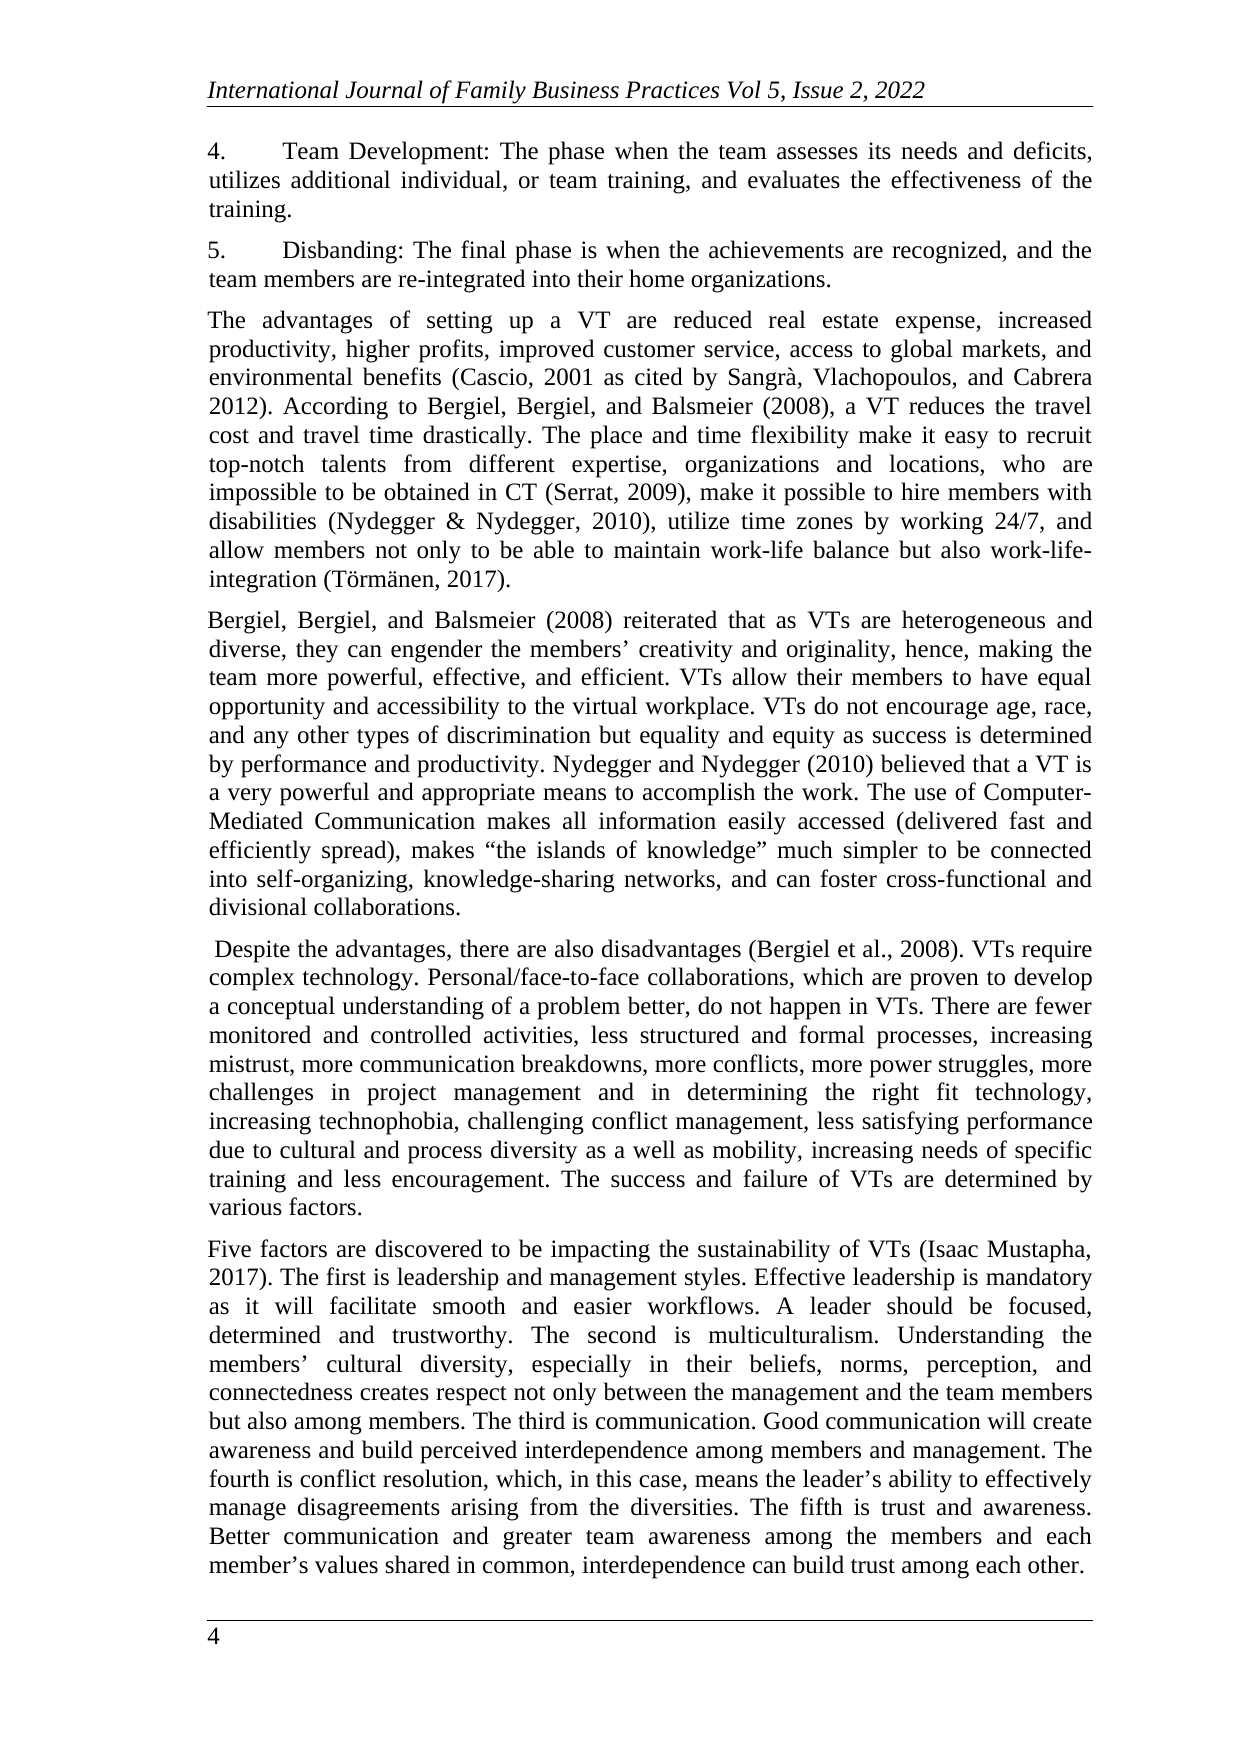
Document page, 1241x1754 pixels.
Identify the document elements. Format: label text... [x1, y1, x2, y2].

text The advantages of setting up a VT are reduced real estate expense, increased productivity, higher profits, improved customer service, access to global markets, and environmental benefits (Cascio, 2001 as cited by Sangrà, Vlachopoulos, and Cabrera 2012). According to Bergiel, Bergiel, and Balsmeier (2008), a VT reduces the travel cost and travel time drastically. The place and time flexibility make it easy to recruit top-notch talents from different expertise, organizations and locations, who are impossible to be obtained in CT (Serrat, 2009), make it possible to hire members with disabilities (Nydegger & Nydegger, 2010), utilize time zones by working 24/7, and allow members not only to be able to maintain work-life balance but also work-life-integration (Törmänen, 2017). [207, 305, 1093, 592]
text Despite the advantages, there are also disadvantages (Bergiel et al., 2008). VTs require complex technology. Personal/face-to-face collaborations, which are proven to develop a conceptual understanding of a problem better, do not happen in VTs. There are fewer monitored and controlled activities, less structured and formal processes, increasing mistrust, more communication breakdowns, more conflicts, more power struggles, more challenges in project management and in determining the right fit technology, increasing technophobia, challenging conflict management, less satisfying performance due to cultural and process diversity as a well as mobility, increasing needs of specific training and less encouragement. The success and failure of VTs are determined by various factors. [207, 934, 1093, 1221]
text 4. Team Development: The phase when the team assesses its needs and deficits, utilizes additional individual, or team training, and evaluates the effectiveness of the training. [207, 136, 1093, 222]
text Five factors are discovered to be impacting the sustainability of VTs (Isaac Mustapha, 2017). The first is leadership and management styles. Effective leadership is mandatory as it will facilitate smooth and easier workflows. A leader should be focused, determined and trustworthy. The second is multiculturalism. Understanding the members’ cultural diversity, especially in their beliefs, norms, perception, and connectedness creates respect not only between the management and the team members but also among members. The third is communication. Good communication will create awareness and build perceived interdependence among members and management. The fourth is conflict resolution, which, in this case, means the leader’s ability to effectively manage disagreements arising from the diversities. The fifth is trust and awareness. Better communication and greater team awareness among the members and each member’s values shared in common, interdependence can build trust among each other. [207, 1234, 1093, 1579]
text Bergiel, Bergiel, and Balsmeier (2008) reiterated that as VTs are heterogeneous and diverse, they can engender the members’ creativity and originality, hence, making the team more powerful, effective, and efficient. VTs allow their members to have equal opportunity and accessibility to the virtual workplace. VTs do not encourage age, race, and any other types of discrimination but equality and equity as success is determined by performance and productivity. Nydegger and Nydegger (2010) believed that a VT is a very powerful and appropriate means to accomplish the work. The use of Computer-Mediated Communication makes all information easily accessed (delivered fast and efficiently spread), makes “the islands of knowledge” much simpler to be connected into self-organizing, knowledge-sharing networks, and can foster cross-functional and divisional collaborations. [207, 605, 1093, 921]
text 5. Disbanding: The final phase is when the achievements are recognized, and the team members are re-integrated into their home organizations. [207, 235, 1093, 292]
